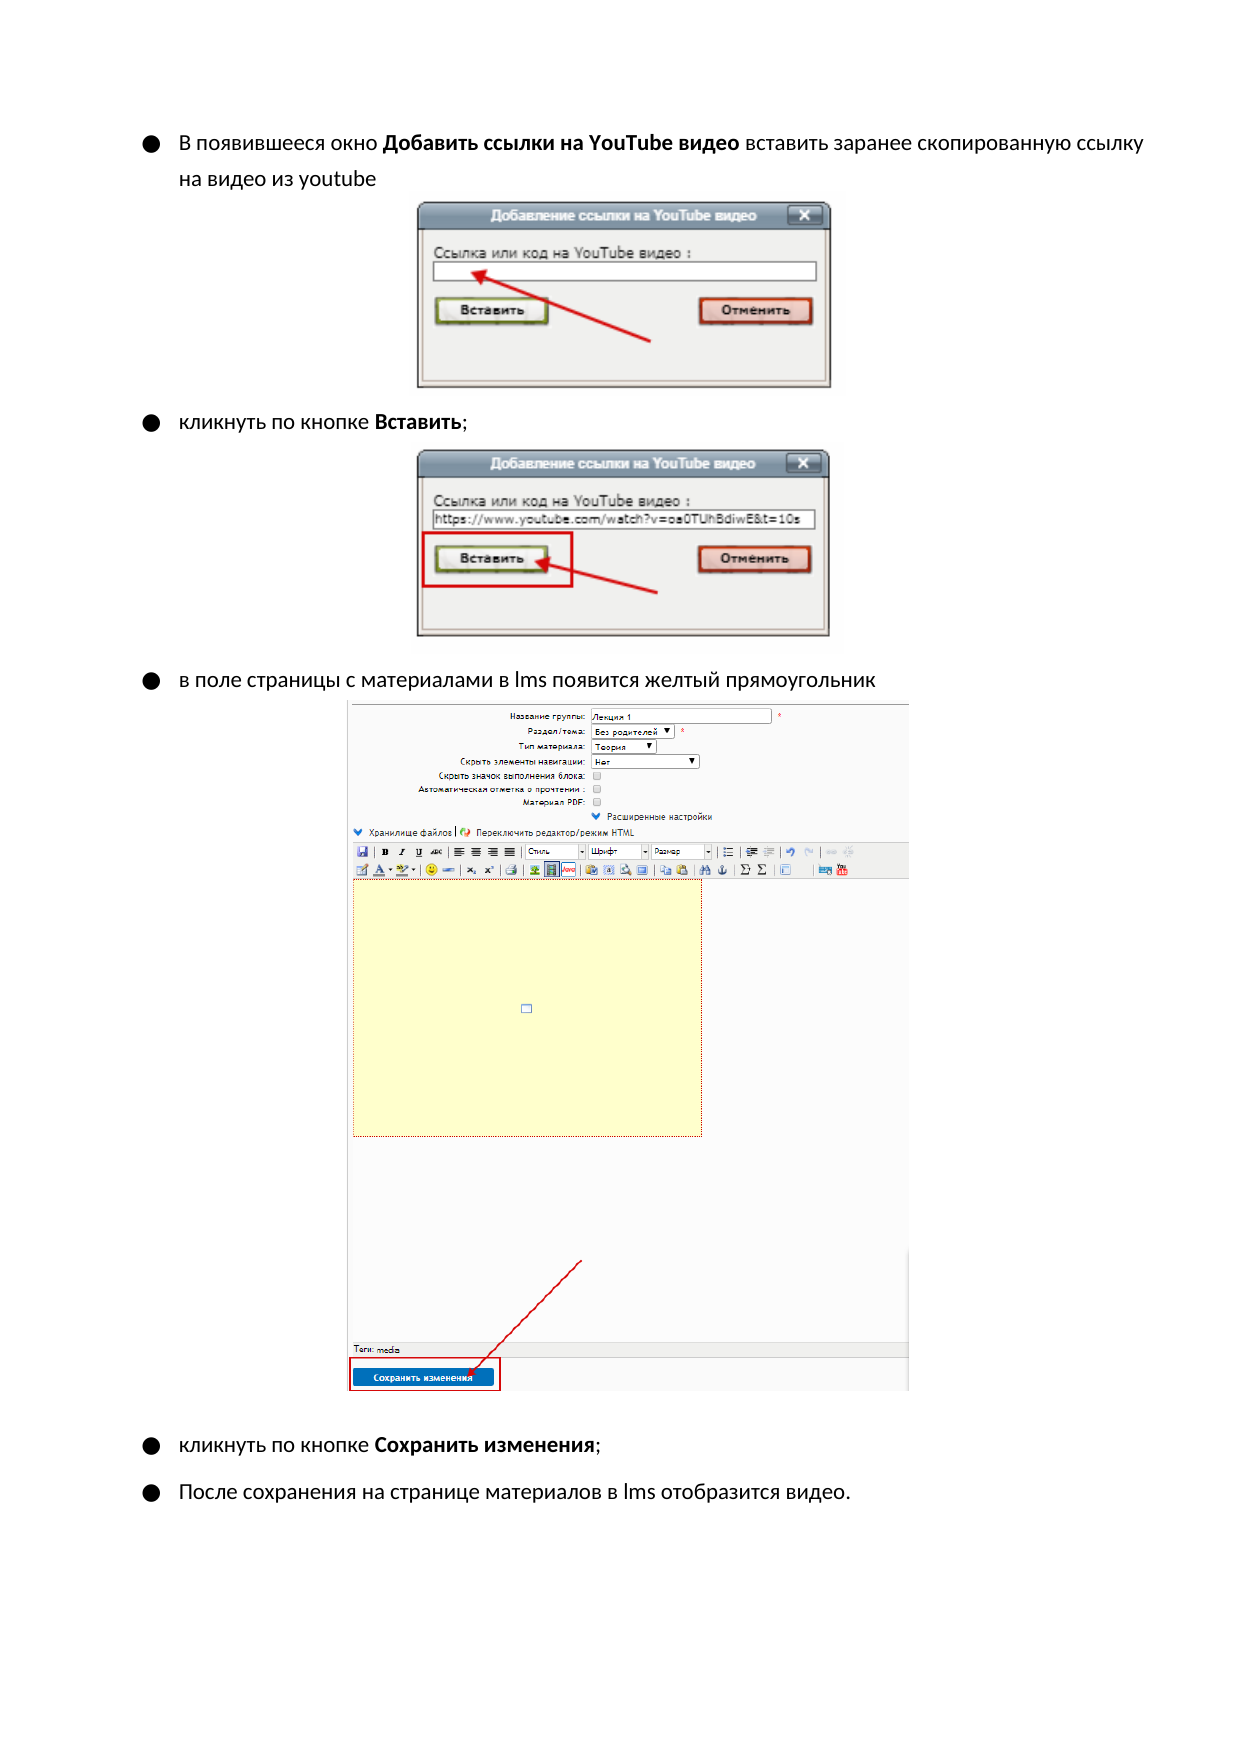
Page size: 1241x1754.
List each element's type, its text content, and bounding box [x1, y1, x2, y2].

list в поле страницы с материалами в lms появится желтый прямоугольник [141, 654, 1152, 701]
picture [346, 700, 909, 1391]
picture [408, 191, 847, 396]
picture [411, 442, 844, 654]
list кликнуть по кнопке Вставить; [141, 396, 1152, 443]
list кликнуть по кнопке Сохранить изменения; [141, 1418, 1152, 1465]
list В появившееся окно Добавить ссылки на YouTube видео вставить заранее скопированную ссылку на видео из youtube [141, 117, 1152, 192]
list После сохранения на странице материалов в lms отобразится видео. [141, 1465, 1152, 1512]
